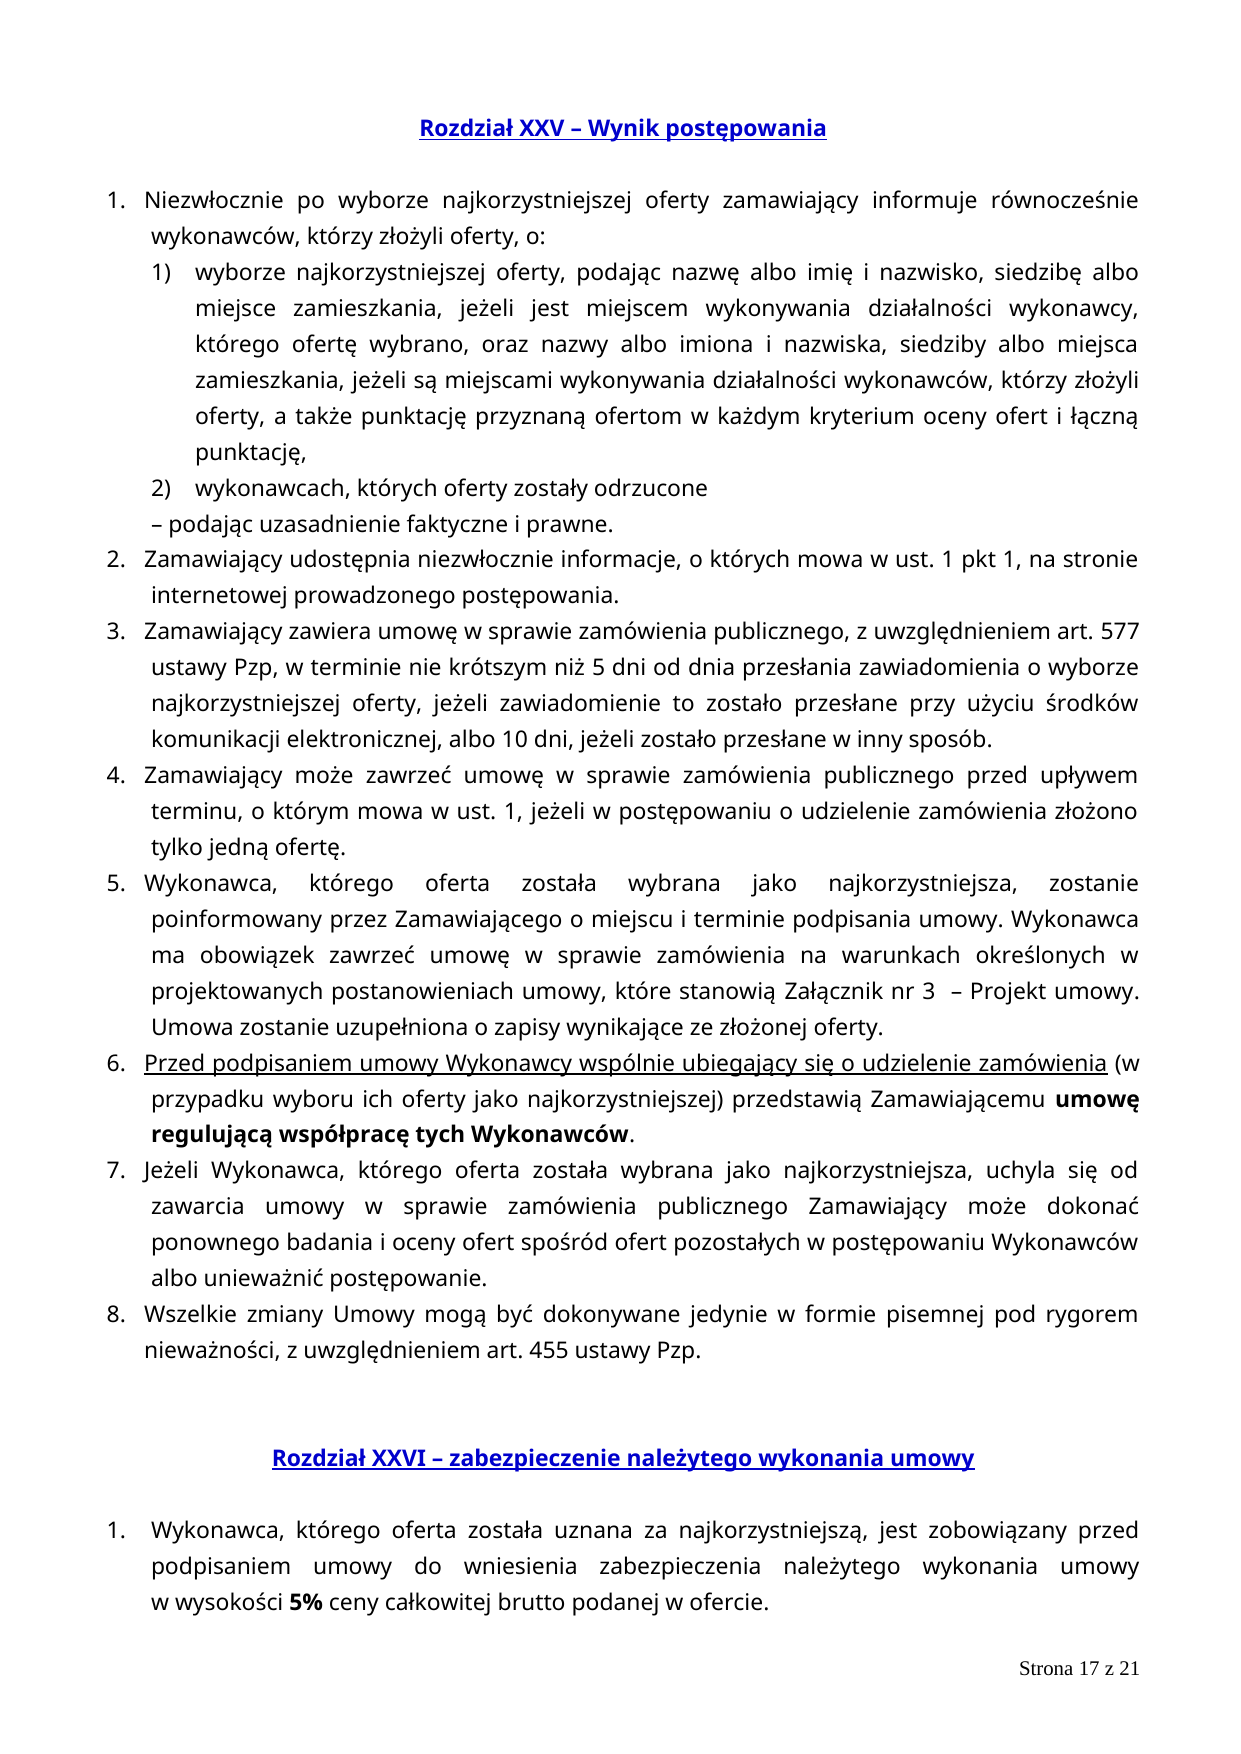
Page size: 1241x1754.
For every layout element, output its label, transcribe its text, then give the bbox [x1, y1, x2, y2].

text Rozdział XXVI – zabezpieczenie należytego wykonania umowy [106, 1442, 1140, 1473]
text Rozdział XXV – Wynik postępowania [106, 112, 1140, 143]
list Zamawiający udostępnia niezwłocznie informacje, o których mowa w ust. 1 pkt 1, na stronie internetowej prowadzonego postępowania. [106, 543, 1140, 611]
list Niezwłocznie po wyborze najkorzystniejszej oferty zamawiający informuje równocześnie wykonawców, którzy złożyli oferty, o: [106, 184, 1140, 251]
list Wszelkie zmiany Umowy mogą być dokonywane jedynie w formie pisemnej pod rygorem nieważności, z uwzględnieniem art. 455 ustawy Pzp. [106, 1298, 1140, 1365]
list wykonawcach, których oferty zostały odrzucone [151, 472, 1140, 503]
list Jeżeli Wykonawca, którego oferta została wybrana jako najkorzystniejsza, uchyla się od zawarcia umowy w sprawie zamówienia publicznego Zamawiający może dokonać ponownego badania i oceny ofert spośród ofert pozostałych w postępowaniu Wykonawców albo unieważnić postępowanie. [106, 1154, 1140, 1293]
list Zamawiający zawiera umowę w sprawie zamówienia publicznego, z uwzględnieniem art. 577 ustawy Pzp, w terminie nie krótszym niż 5 dni od dnia przesłania zawiadomienia o wyborze najkorzystniejszej oferty, jeżeli zawiadomienie to zostało przesłane przy użyciu środków komunikacji elektronicznej, albo 10 dni, jeżeli zostało przesłane w inny sposób. [106, 615, 1140, 754]
list Zamawiający może zawrzeć umowę w sprawie zamówienia publicznego przed upływem terminu, o którym mowa w ust. 1, jeżeli w postępowaniu o udzielenie zamówienia złożono tylko jedną ofertę. [106, 759, 1140, 862]
list wyborze najkorzystniejszej oferty, podając nazwę albo imię i nazwisko, siedzibę albo miejsce zamieszkania, jeżeli jest miejscem wykonywania działalności wykonawcy, którego ofertę wybrano, oraz nazwy albo imiona i nazwiska, siedziby albo miejsca zamieszkania, jeżeli są miejscami wykonywania działalności wykonawców, którzy złożyli oferty, a także punktację przyznaną ofertom w każdym kryterium oceny ofert i łączną punktację, [151, 256, 1140, 467]
list Wykonawca, którego oferta została wybrana jako najkorzystniejsza, zostanie poinformowany przez Zamawiającego o miejscu i terminie podpisania umowy. Wykonawca ma obowiązek zawrzeć umowę w sprawie zamówienia na warunkach określonych w projektowanych postanowieniach umowy, które stanowią Załącznik nr 3 – Projekt umowy. Umowa zostanie uzupełniona o zapisy wynikające ze złożonej oferty. [106, 867, 1140, 1042]
list – podając uzasadnienie faktyczne i prawne. [151, 507, 1140, 539]
list Przed podpisaniem umowy Wykonawcy wspólnie ubiegający się o udzielenie zamówienia (w przypadku wyboru ich oferty jako najkorzystniejszej) przedstawią Zamawiającemu umowę regulującą współpracę tych Wykonawców. [106, 1047, 1140, 1150]
list Wykonawca, którego oferta została uznana za najkorzystniejszą, jest zobowiązany przed podpisaniem umowy do wniesienia zabezpieczenia należytego wykonania umowy w wysokości 5% ceny całkowitej brutto podanej w ofercie. [106, 1514, 1140, 1617]
